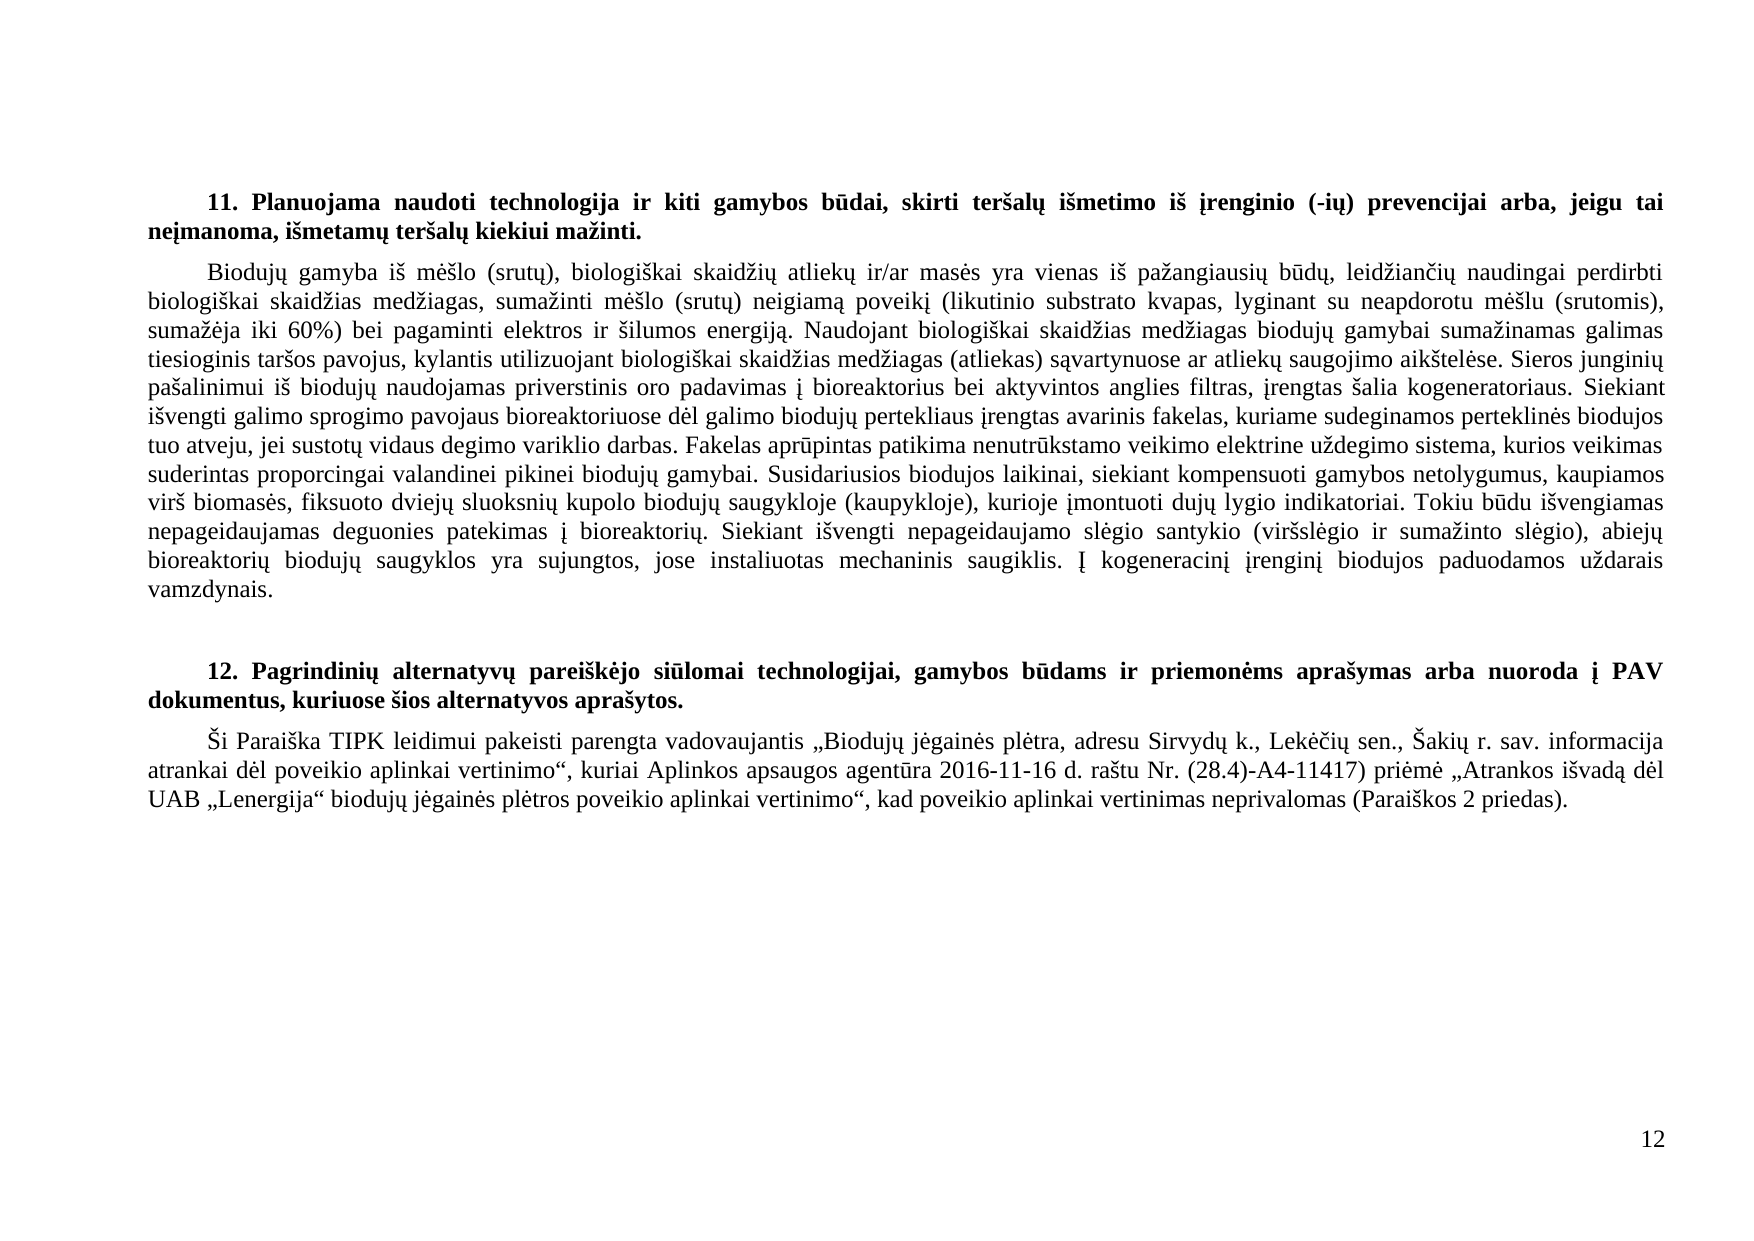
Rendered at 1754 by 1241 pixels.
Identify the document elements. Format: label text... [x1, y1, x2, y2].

text 11. Planuojama naudoti technologija ir kiti gamybos būdai, skirti teršalų išmetimo iš įrenginio (-ių) prevencijai arba, jeigu tai neįmanoma, išmetamų teršalų kiekiui mažinti. [148, 187, 1665, 245]
text Ši Paraiška TIPK leidimui pakeisti parengta vadovaujantis „Biodujų jėgainės plėtra, adresu Sirvydų k., Lekėčių sen., Šakių r. sav. informacija atrankai dėl poveikio aplinkai vertinimo“, kuriai Aplinkos apsaugos agentūra 2016-11-16 d. raštu Nr. (28.4)-A4-11417) priėmė „Atrankos išvadą dėl UAB „Lenergija“ biodujų jėgainės plėtros poveikio aplinkai vertinimo“, kad poveikio aplinkai vertinimas neprivalomas (Paraiškos 2 priedas). [148, 726, 1665, 812]
text Biodujų gamyba iš mėšlo (srutų), biologiškai skaidžių atliekų ir/ar masės yra vienas iš pažangiausių būdų, leidžiančių naudingai perdirbti biologiškai skaidžias medžiagas, sumažinti mėšlo (srutų) neigiamą poveikį (likutinio substrato kvapas, lyginant su neapdorotu mėšlu (srutomis), sumažėja iki 60%) bei pagaminti elektros ir šilumos energiją. Naudojant biologiškai skaidžias medžiagas biodujų gamybai sumažinamas galimas tiesioginis taršos pavojus, kylantis utilizuojant biologiškai skaidžias medžiagas (atliekas) sąvartynuose ar atliekų saugojimo aikštelėse. Sieros junginių pašalinimui iš biodujų naudojamas priverstinis oro padavimas į bioreaktorius bei aktyvintos anglies filtras, įrengtas šalia kogeneratoriaus. Siekiant išvengti galimo sprogimo pavojaus bioreaktoriuose dėl galimo biodujų pertekliaus įrengtas avarinis fakelas, kuriame sudeginamos perteklinės biodujos tuo atveju, jei sustotų vidaus degimo variklio darbas. Fakelas aprūpintas patikima nenutrūkstamo veikimo elektrine uždegimo sistema, kurios veikimas suderintas proporcingai valandinei pikinei biodujų gamybai. Susidariusios biodujos laikinai, siekiant kompensuoti gamybos netolygumus, kaupiamos virš biomasės, fiksuoto dviejų sluoksnių kupolo biodujų saugykloje (kaupykloje), kurioje įmontuoti dujų lygio indikatoriai. Tokiu būdu išvengiamas nepageidaujamas deguonies patekimas į bioreaktorių. Siekiant išvengti nepageidaujamo slėgio santykio (viršslėgio ir sumažinto slėgio), abiejų bioreaktorių biodujų saugyklos yra sujungtos, jose instaliuotas mechaninis saugiklis. Į kogeneracinį įrenginį biodujos paduodamos uždarais vamzdynais. [148, 257, 1665, 602]
text 12. Pagrindinių alternatyvų pareiškėjo siūlomai technologijai, gamybos būdams ir priemonėms aprašymas arba nuoroda į PAV dokumentus, kuriuose šios alternatyvos aprašytos. [148, 656, 1665, 714]
